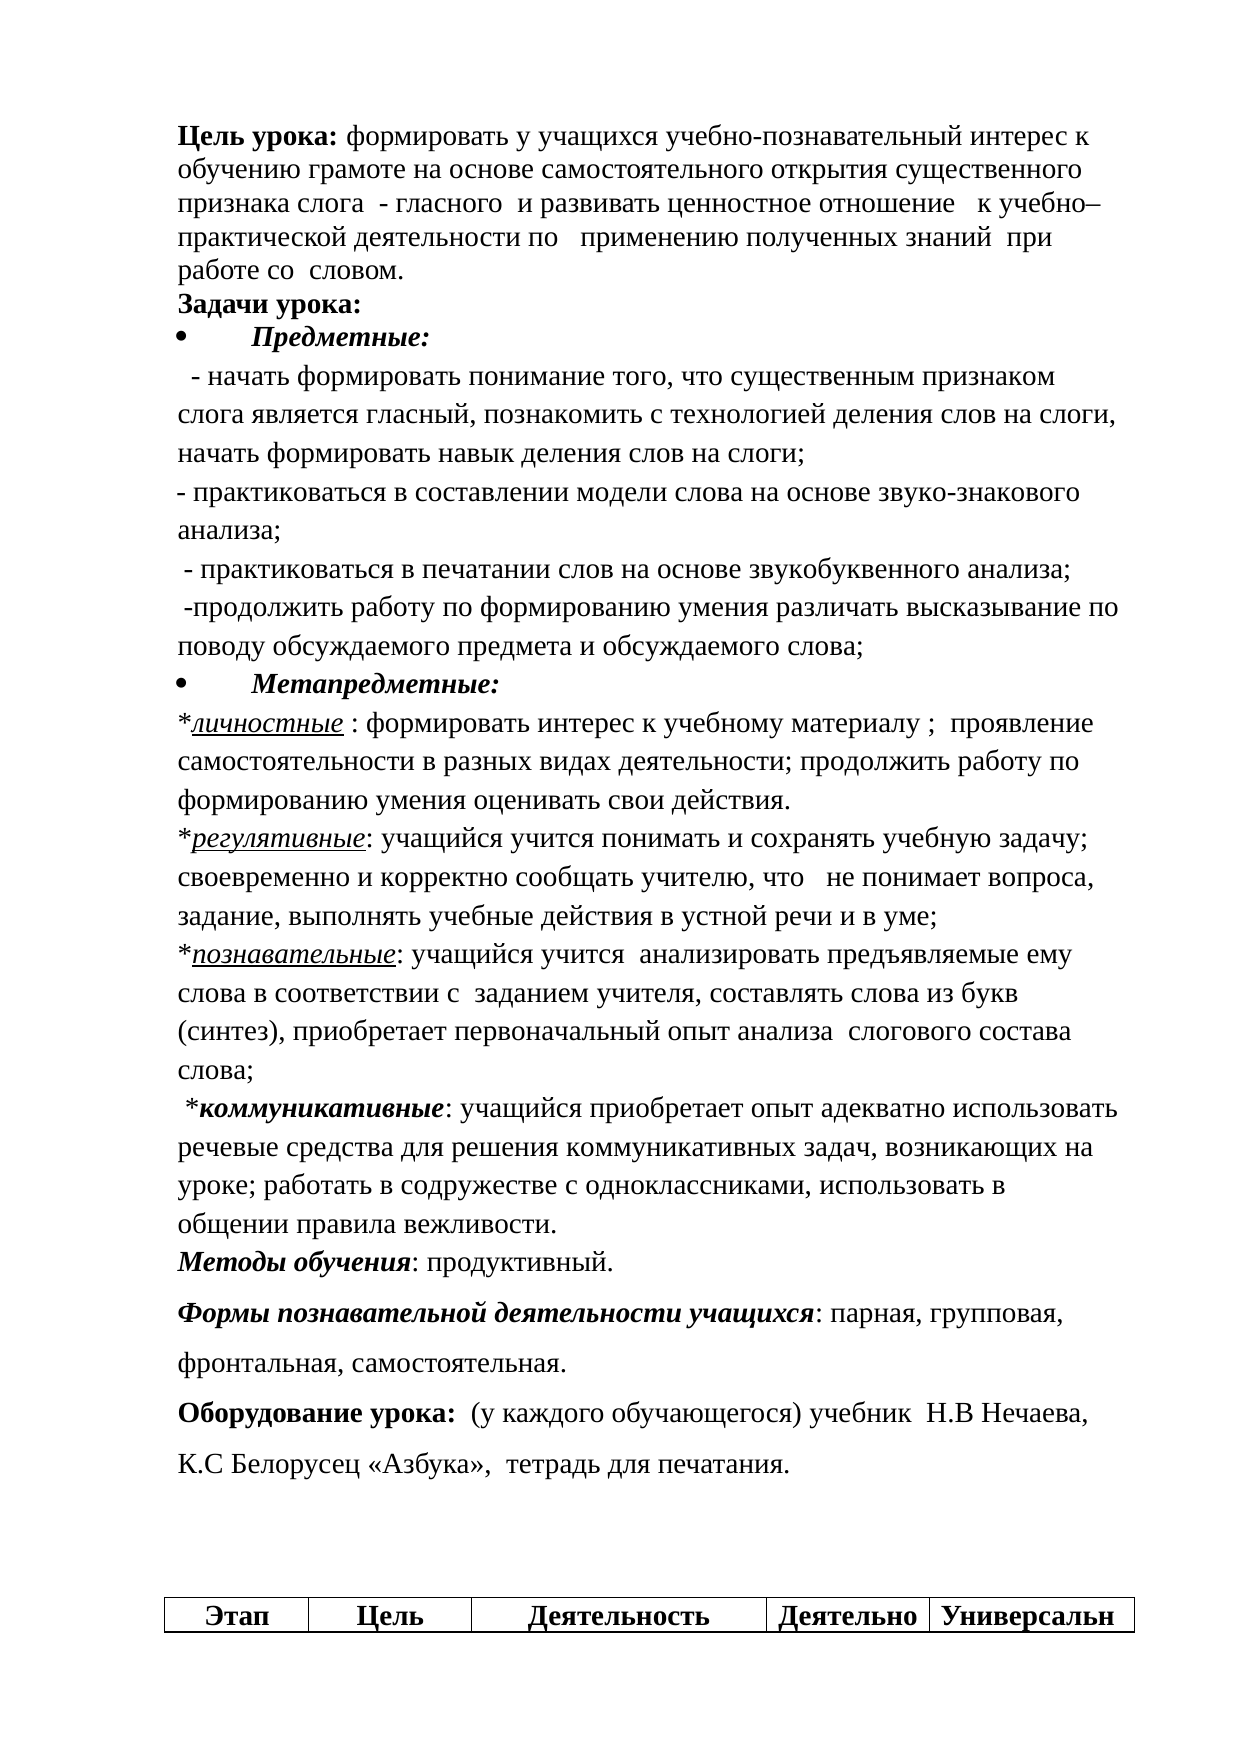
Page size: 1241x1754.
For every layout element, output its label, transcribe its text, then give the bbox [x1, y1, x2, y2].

text Задачи урока: [177, 286, 1122, 319]
list Предметные: [176, 319, 1122, 353]
text Оборудование урока: (у каждого обучающегося) учебник Н.В Нечаева, К.С Белорусец «Азбука», тетрадь для печатания. [177, 1396, 1122, 1479]
list - практиковаться в печатании слов на основе звукобуквенного анализа; [176, 551, 1122, 584]
list - практиковаться в составлении модели слова на основе звуко-знакового анализа; [176, 474, 1122, 546]
list Метапредметные: *личностные : формировать интерес к учебному материалу ; проявление самостоятельности в разных видах деятельности; продолжить работу по формированию умения оценивать свои действия. *регулятивные: учащийся учится понимать и сохранять учебную задачу; своевременно и корректно сообщать учителю, что не понимает вопроса, задание, выполнять учебные действия в устной речи и в уме; *познавательные: учащийся учится анализировать предъявляемые ему слова в соответствии с заданием учителя, составлять слова из букв (синтез), приобретает первоначальный опыт анализа слогового состава слова; [176, 666, 1122, 1085]
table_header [767, 1598, 929, 1631]
table_header Цель этапа [309, 1598, 471, 1631]
list - начать формировать понимание того, что существенным признаком слога является гласный, познакомить с технологией деления слов на слоги, начать формировать навык деления слов на слоги; [176, 358, 1122, 469]
list *коммуникативные: учащийся приобретает опыт адекватно использовать речевые средства для решения коммуникативных задач, возникающих на уроке; работать в содружестве с одноклассниками, использовать в общении правила вежливости. [177, 1090, 1122, 1239]
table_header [472, 1598, 766, 1631]
table_header Этап [165, 1598, 308, 1631]
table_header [930, 1598, 1134, 1631]
text Методы обучения: продуктивный. Формы познавательной деятельности учащихся: парная, групповая, фронтальная, самостоятельная. [177, 1244, 1122, 1379]
text Цель урока: формировать у учащихся учебно-познавательный интерес к обучению грамоте на основе самостоятельного открытия существенного признака слога - гласного и развивать ценностное отношение к учебно–практической деятельности по применению полученных знаний при работе со словом. [177, 118, 1122, 286]
list -продолжить работу по формированию умения различать высказывание по поводу обсуждаемого предмета и обсуждаемого слова; [176, 589, 1122, 661]
